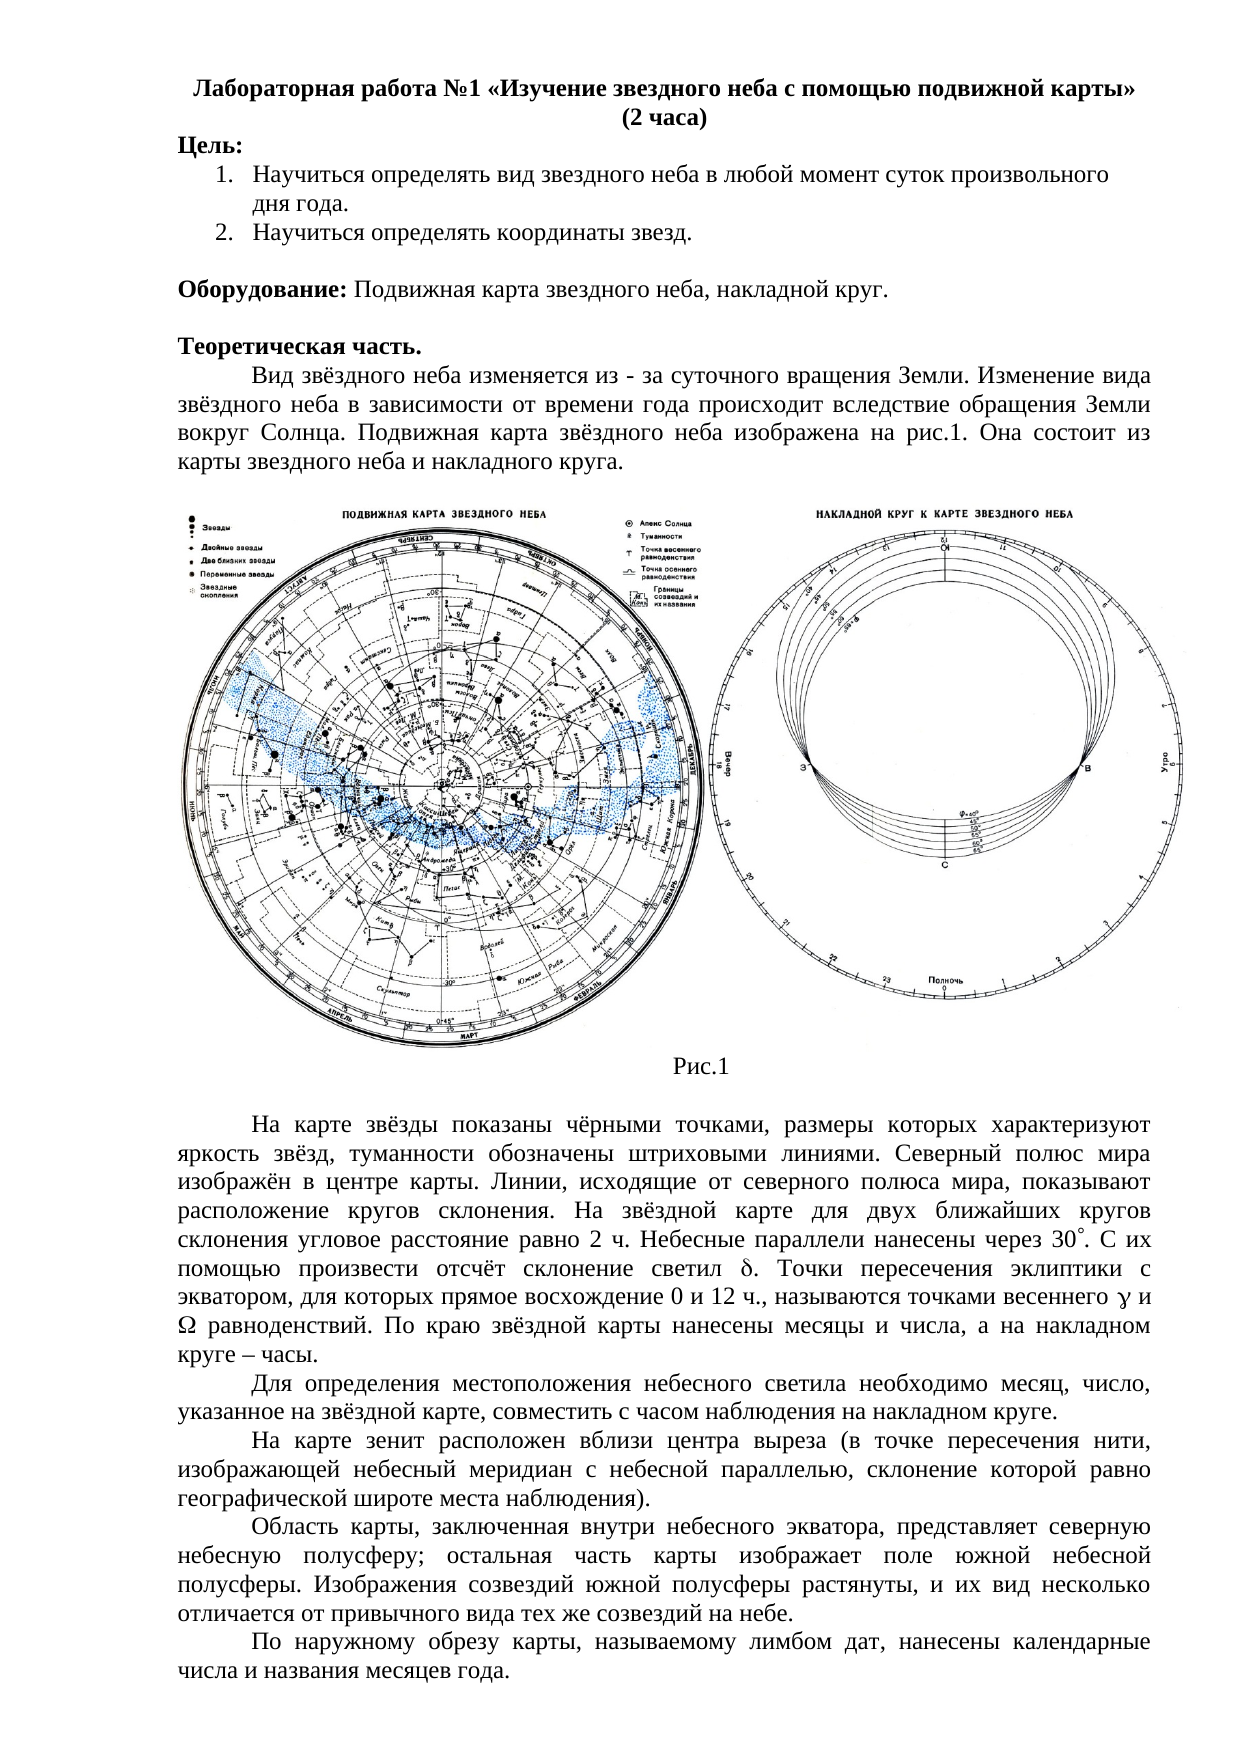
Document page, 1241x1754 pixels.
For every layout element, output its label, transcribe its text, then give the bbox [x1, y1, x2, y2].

text Лабораторная работа №1 «Изучение звездного неба с помощью подвижной карты» [177, 73, 1152, 102]
text Рис.1 [177, 1052, 1152, 1080]
text Цель: [177, 131, 1152, 159]
text Вид звёздного неба изменяется из - за суточного вращения Земли. Изменение вида звёздного неба в зависимости от времени года происходит вследствие обращения Земли вокруг Солнца. Подвижная карта звёздного неба изображена на рис.1. Она состоит из карты звездного неба и накладного круга. [177, 360, 1152, 475]
text Теоретическая часть. [177, 331, 1152, 360]
text (2 часа) [177, 102, 1152, 131]
text На карте зенит расположен вблизи центра выреза (в точке пересечения нити, изображающей небесный меридиан с небесной параллелью, склонение которой равно географической широте места наблюдения). [177, 1425, 1152, 1511]
text Область карты, заключенная внутри небесного экватора, представляет северную небесную полусферу; остальная часть карты изображает поле южной небесной полусферы. Изображения созвездий южной полусферы растянуты, и их вид несколько отличается от привычного вида тех же созвездий на небе. [177, 1511, 1152, 1626]
picture [177, 503, 1187, 1052]
text Оборудование: Подвижная карта звездного неба, накладной круг. [177, 274, 1152, 302]
text На карте звёзды показаны чёрными точками, размеры которых характеризуют яркость звёзд, туманности обозначены штриховыми линиями. Северный полюс мира изображён в центре карты. Линии, исходящие от северного полюса мира, показывают расположение кругов склонения. На звёздной карте для двух ближайших кругов склонения угловое расстояние равно 2 ч. Небесные параллели нанесены через 30. С их помощью произвести отсчёт склонение светил . Точки пересечения эклиптики с экватором, для которых прямое восхождение 0 и 12 ч., называются точками весеннего и равноденствий. По краю звёздной карты нанесены месяцы и числа, а на накладном круге – часы. [177, 1109, 1152, 1368]
text Для определения местоположения небесного светила необходимо месяц, число, указанное на звёздной карте, совместить с часом наблюдения на накладном круге. [177, 1368, 1152, 1425]
list Научиться определять вид звездного неба в любой момент суток произвольного дня года. [215, 159, 1152, 217]
text По наружному обрезу карты, называемому лимбом дат, нанесены календарные числа и названия месяцев года. [177, 1626, 1152, 1684]
list Научиться определять координаты звезд. [215, 217, 1152, 274]
